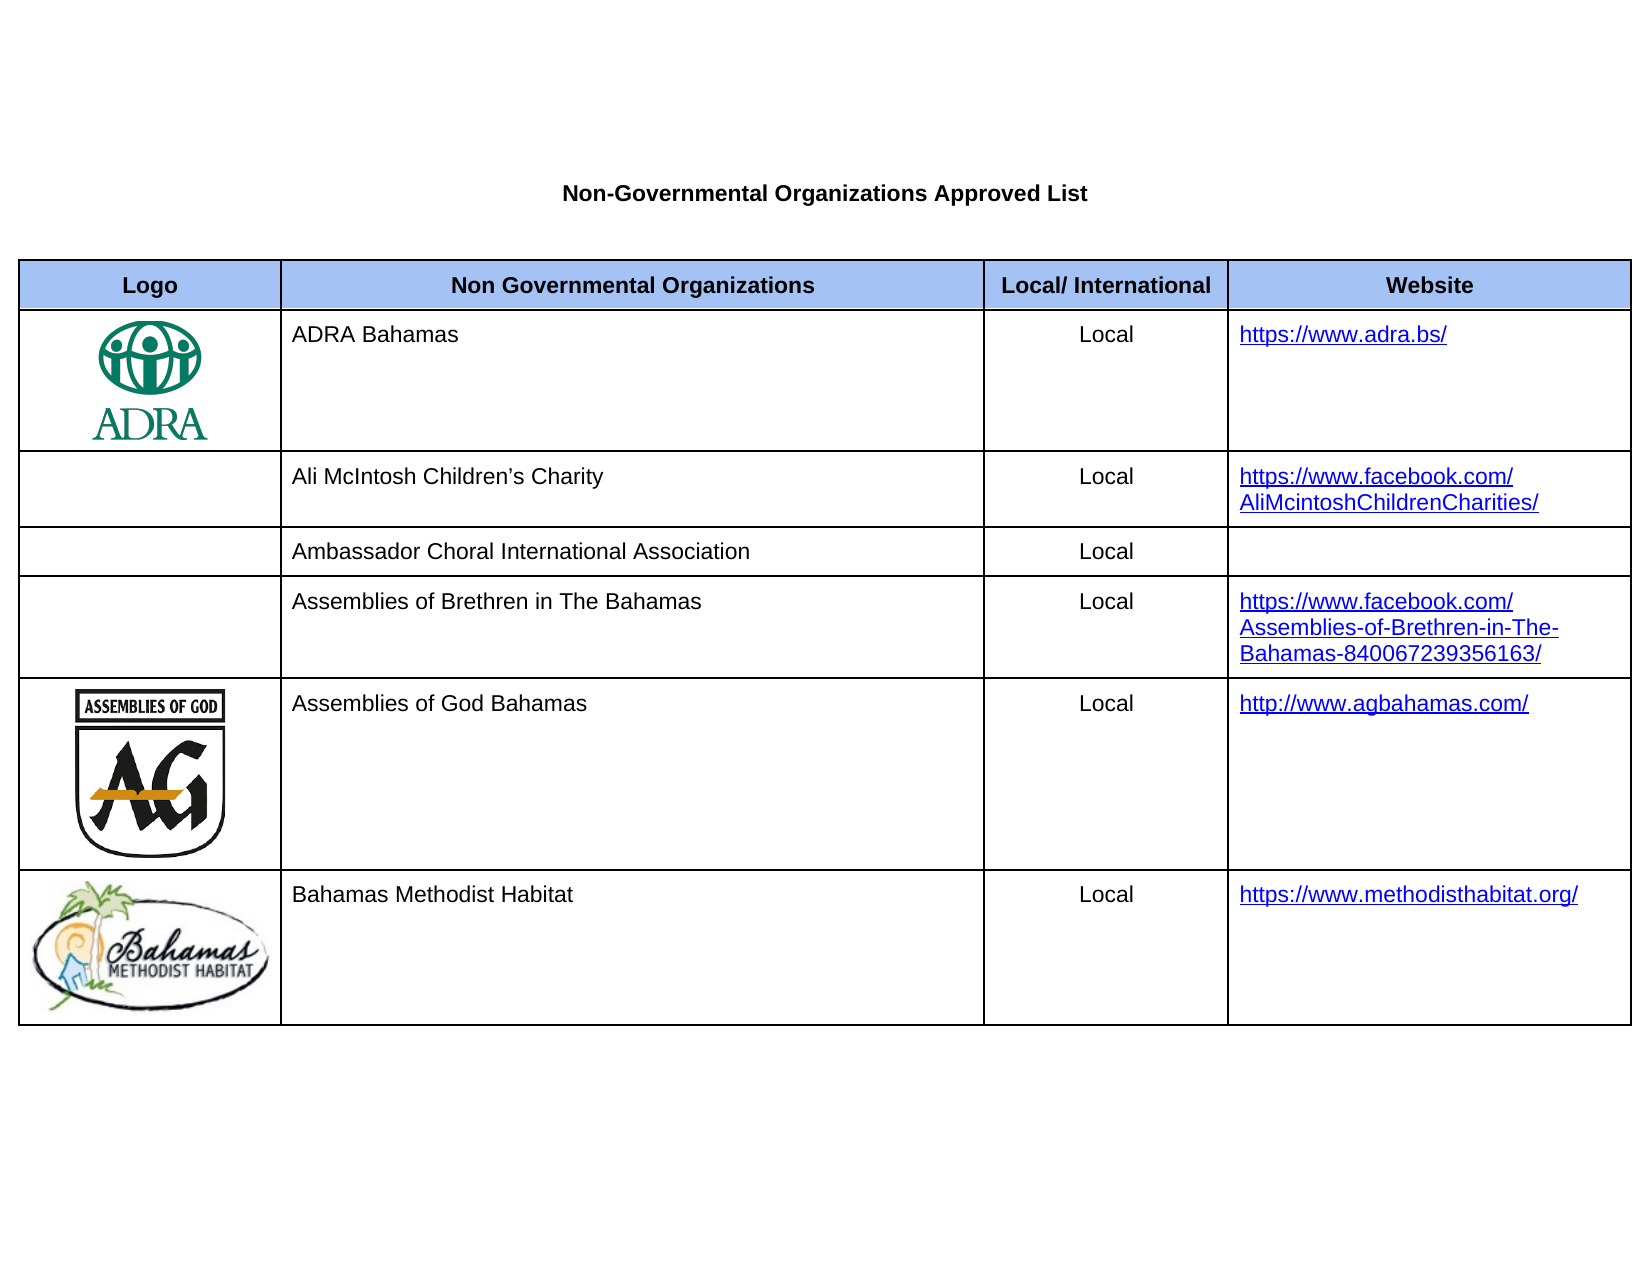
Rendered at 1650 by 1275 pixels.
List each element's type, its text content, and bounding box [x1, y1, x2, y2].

table_cell Assemblies of God Bahamas [282, 679, 983, 868]
table_cell Ali McIntosh Children’s Charity [282, 452, 983, 526]
table_cell https://www.adra.bs/ [1229, 311, 1630, 450]
table_cell [20, 679, 280, 868]
table_header Non Governmental Organizations [282, 261, 983, 308]
table_cell [20, 311, 280, 450]
table_header Website [1229, 261, 1630, 308]
table_header Local/ International [985, 261, 1227, 308]
table_cell Local [985, 679, 1227, 868]
table_cell Local [985, 871, 1227, 1024]
table_cell ADRA Bahamas [282, 311, 983, 450]
table_cell Local [985, 577, 1227, 677]
table_cell http://www.agbahamas.com/ [1229, 679, 1630, 868]
table_cell [20, 577, 280, 677]
picture [30, 881, 272, 1014]
text Non-Governmental Organizations Approved List [150, 180, 1500, 207]
table_cell Assemblies of Brethren in The Bahamas [282, 577, 983, 677]
table_header Logo [20, 261, 280, 308]
table_cell https://www.facebook.com/Assemblies-of-Brethren-in-The-Bahamas-840067239356163/ [1229, 577, 1630, 677]
table_cell [20, 871, 280, 1024]
table_cell Local [985, 452, 1227, 526]
table_cell Ambassador Choral International Association [282, 528, 983, 575]
table_cell [20, 528, 280, 575]
table_cell [1229, 528, 1630, 575]
picture [92, 321, 208, 440]
table_cell https://www.facebook.com/AliMcintoshChildrenCharities/ [1229, 452, 1630, 526]
table_cell Local [985, 311, 1227, 450]
table_cell Local [985, 528, 1227, 575]
picture [75, 689, 226, 858]
table_cell Bahamas Methodist Habitat [282, 871, 983, 1024]
table_cell https://www.methodisthabitat.org/ [1229, 871, 1630, 1024]
table_cell [20, 452, 280, 526]
